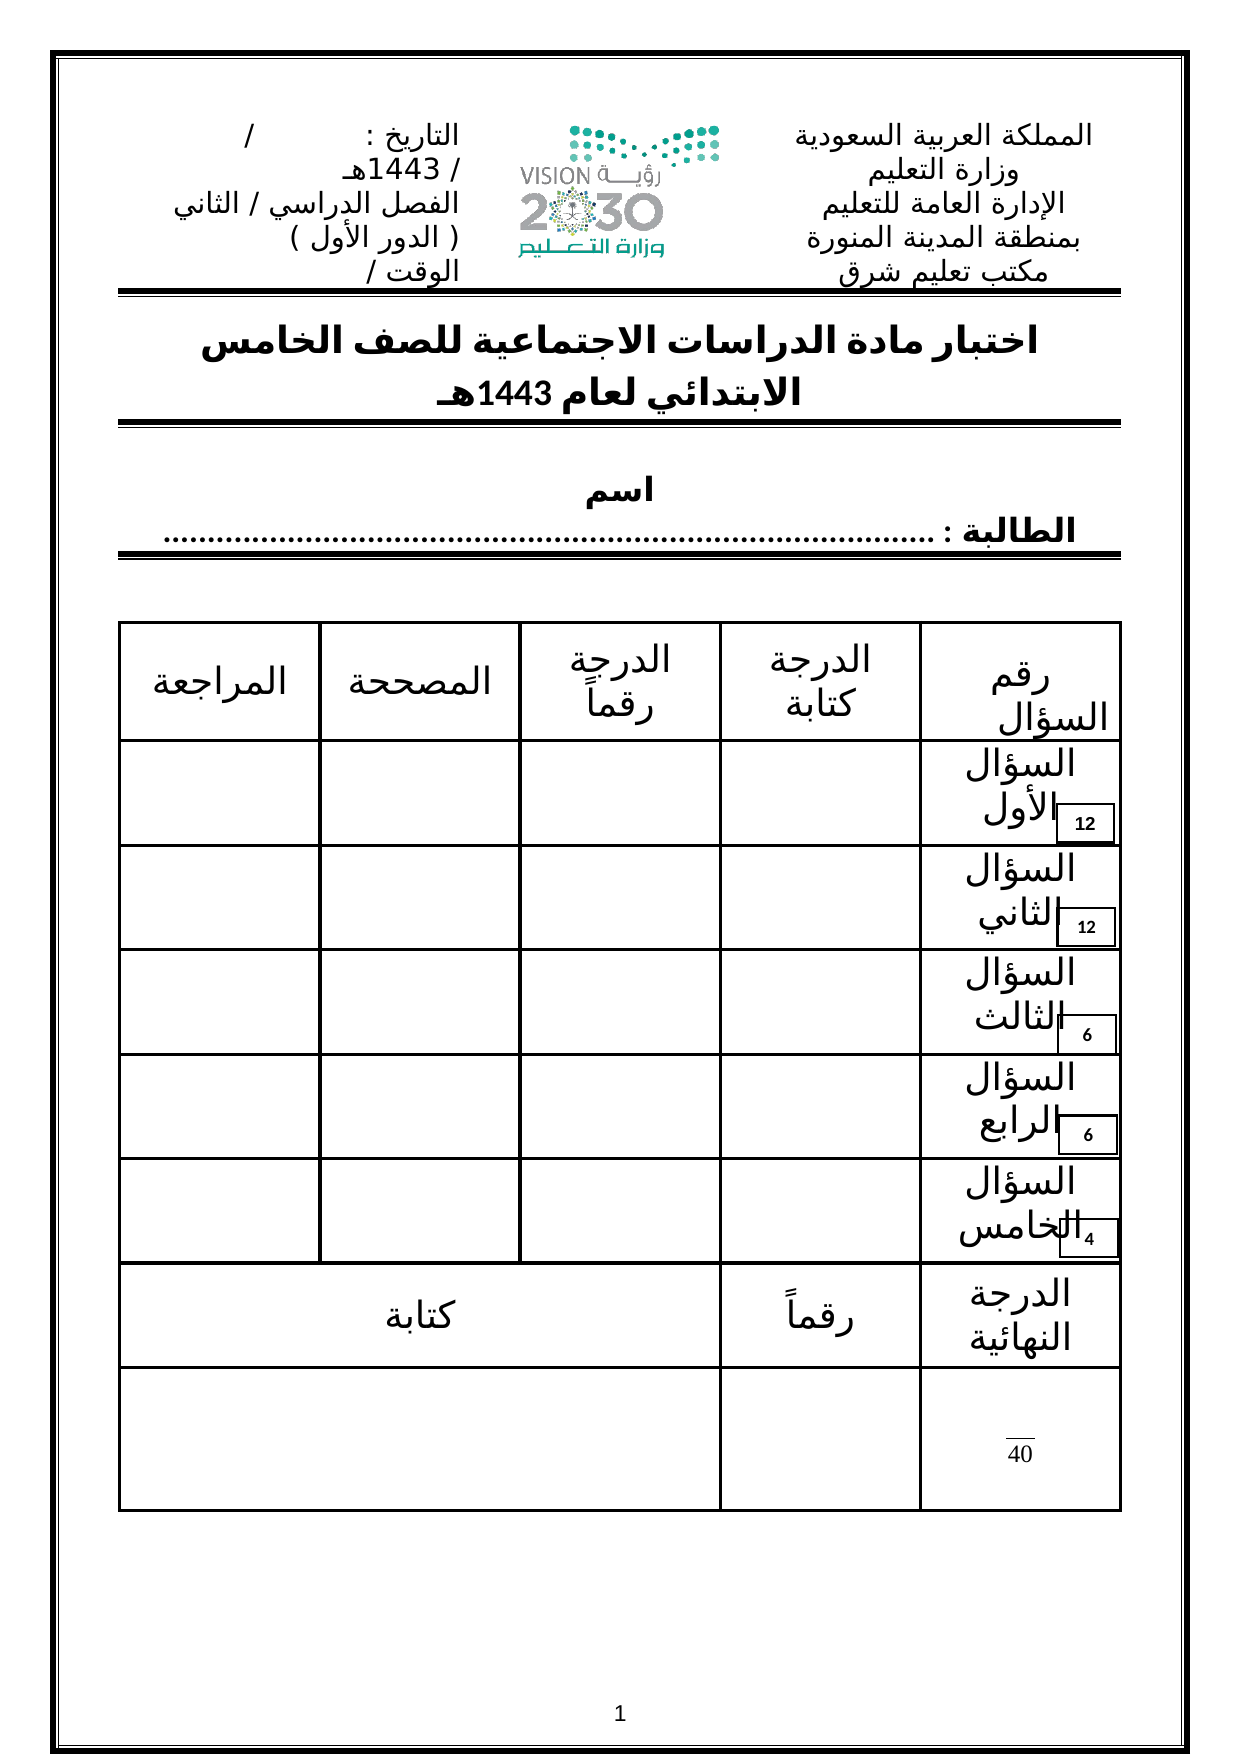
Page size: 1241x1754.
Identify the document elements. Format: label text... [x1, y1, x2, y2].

table_cell [722, 1056, 919, 1157]
table_cell [722, 1369, 919, 1509]
table_cell رقماً [722, 1265, 919, 1366]
table_cell [322, 951, 518, 1052]
table_cell [522, 951, 719, 1052]
table_cell [922, 1369, 1119, 1509]
table_cell اسم الطالبة : ....................................................................................... [118, 428, 1121, 551]
table_cell السؤال الرابع [922, 1056, 1119, 1157]
table_cell [121, 1369, 719, 1509]
table_header اختبار مادة الدراسات الاجتماعية للصف الخامس الابتدائي لعام 1443هـ [118, 317, 1121, 419]
table_cell [322, 742, 518, 843]
table_cell [121, 1056, 318, 1157]
table_cell [522, 1160, 719, 1261]
table_header الدرجة كتابة [722, 624, 919, 739]
table_cell السؤال الخامس [922, 1160, 1119, 1261]
table_cell كتابة [121, 1265, 719, 1366]
table_cell [322, 1160, 518, 1261]
table_header المملكة العربية السعودية وزارة التعليم الإدارة العامة للتعليم بمنطقة المدينة المنورة مكتب تعليم شرق [767, 118, 1121, 288]
table_cell [522, 847, 719, 948]
table_cell [522, 742, 719, 843]
table_header التاريخ : / / 1443هـ الفصل الدراسي / الثاني ( الدور الأول ) الوقت / [118, 118, 471, 288]
table_cell [322, 847, 518, 948]
table_cell [722, 1160, 919, 1261]
table_cell الدرجة النهائية [922, 1265, 1119, 1366]
table_cell [121, 951, 318, 1052]
table_header الدرجة رقماً [522, 624, 719, 739]
table_cell [722, 951, 919, 1052]
table_header المصححة [322, 624, 518, 739]
picture [512, 120, 724, 262]
table_header [471, 118, 767, 288]
table_cell [722, 847, 919, 948]
table_cell [121, 742, 318, 843]
table_cell [121, 1160, 318, 1261]
table_cell السؤال الثاني [922, 847, 1119, 948]
table_header المراجعة [121, 624, 318, 739]
table_cell السؤال الثالث [922, 951, 1119, 1052]
table_cell [522, 1056, 719, 1157]
table_cell [121, 847, 318, 948]
table_header رقم السؤال [922, 624, 1119, 739]
table_cell [322, 1056, 518, 1157]
table_cell [722, 742, 919, 843]
table_cell السؤال الأول [922, 742, 1119, 843]
